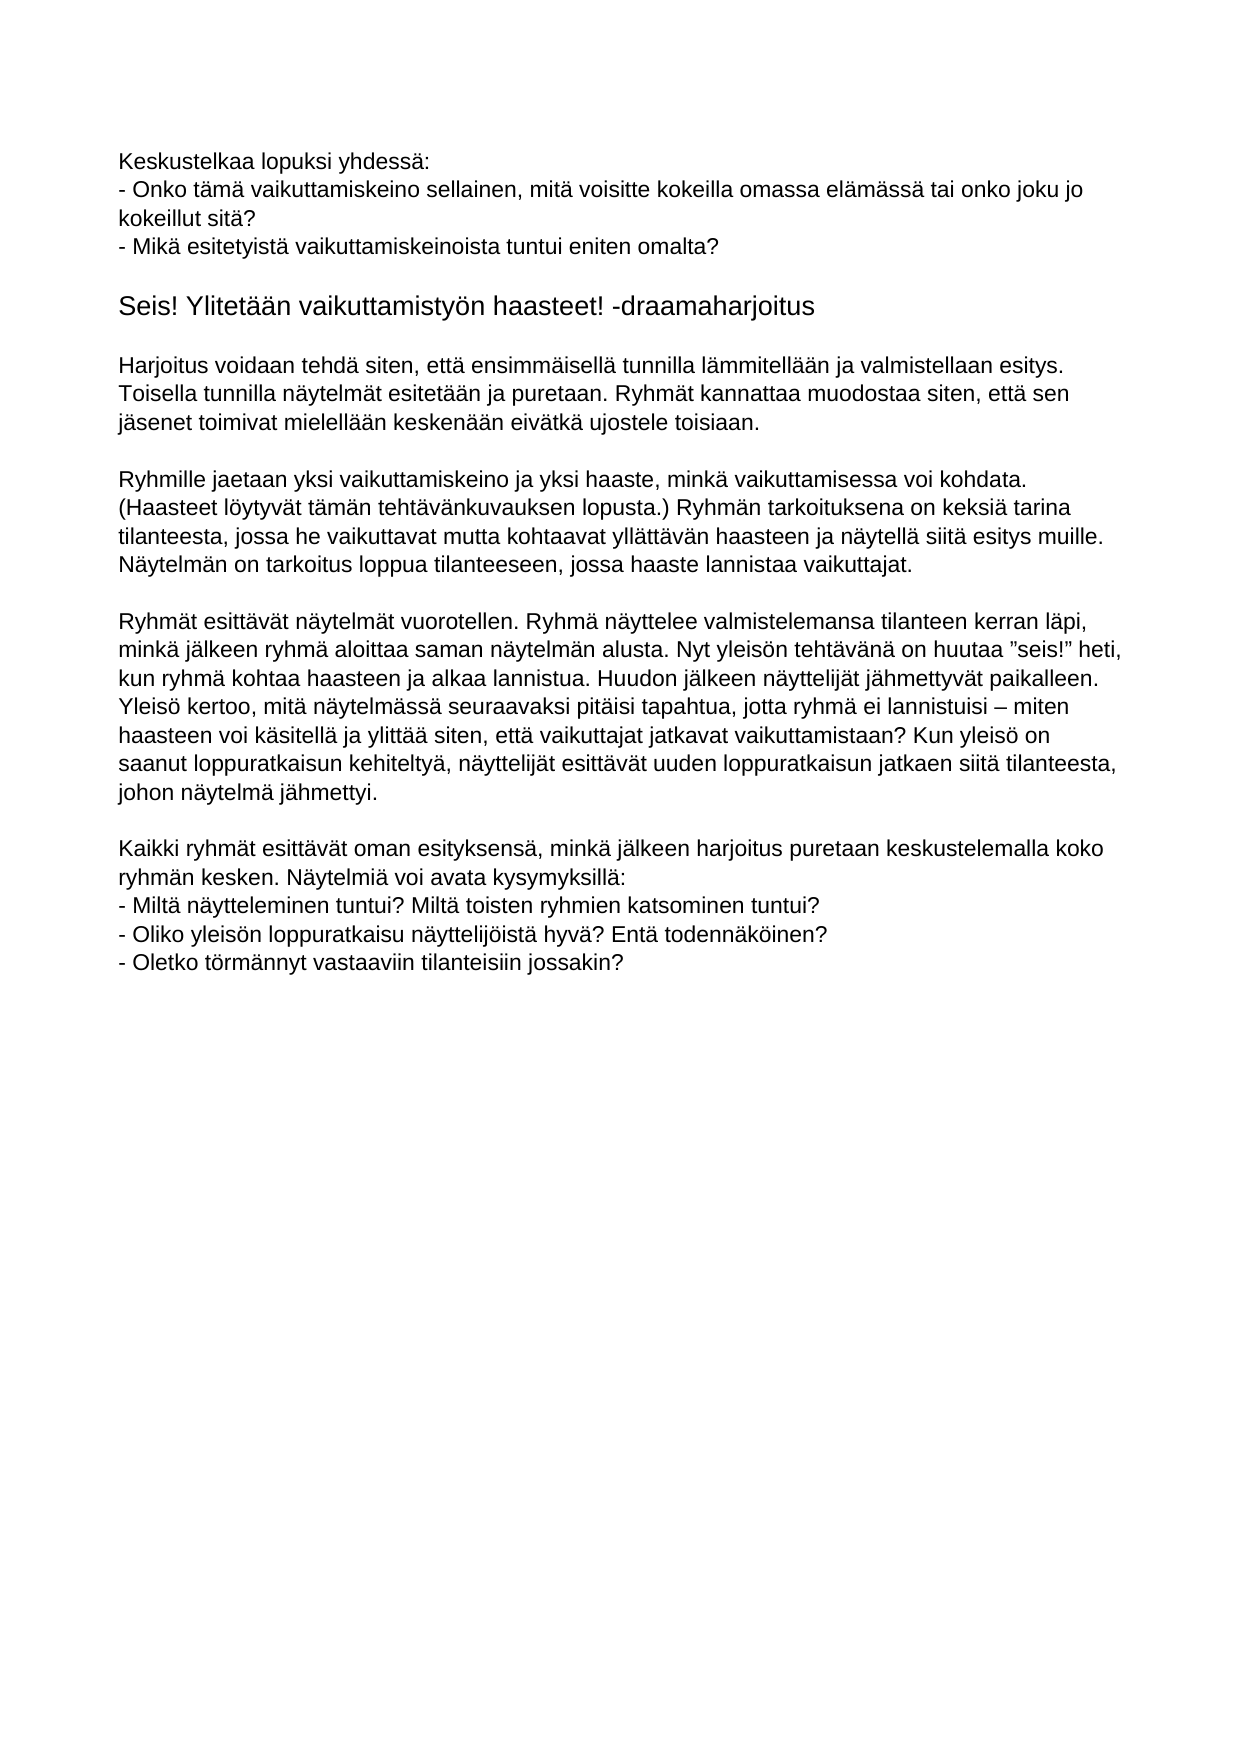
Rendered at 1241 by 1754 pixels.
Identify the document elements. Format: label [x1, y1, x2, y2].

text [118, 148, 1122, 1034]
